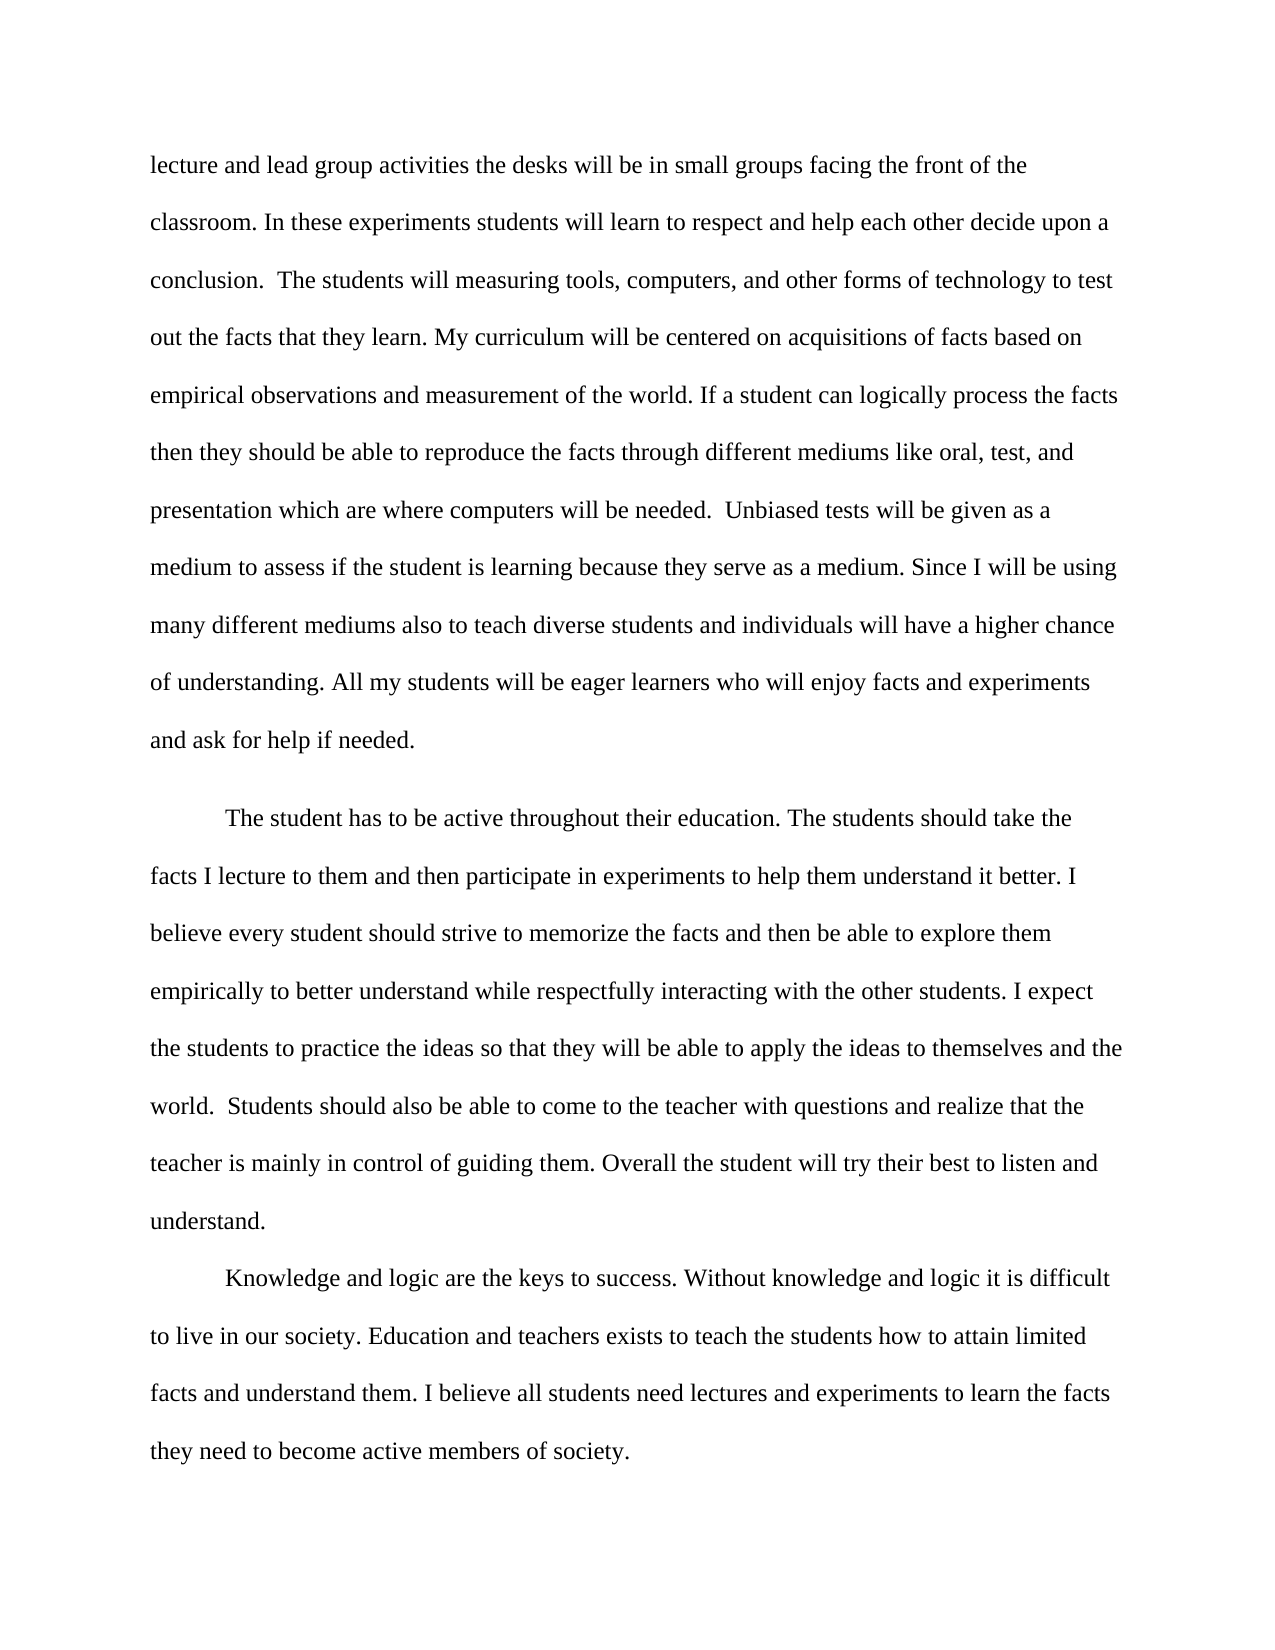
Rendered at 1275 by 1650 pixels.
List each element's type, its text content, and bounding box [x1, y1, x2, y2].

text The student has to be active throughout their education. The students should take the facts I lecture to them and then participate in experiments to help them understand it better. I believe every student should strive to memorize the facts and then be able to explore them empirically to better understand while respectfully interacting with the other students. I expect the students to practice the ideas so that they will be able to apply the ideas to themselves and the world. Students should also be able to come to the teacher with questions and realize that the teacher is mainly in control of guiding them. Overall the student will try their best to listen and understand. Knowledge and logic are the keys to success. Without knowledge and logic it is difficult to live in our society. Education and teachers exists to teach the students how to attain limited facts and understand them. I believe all students need lectures and experiments to learn the facts they need to become active members of society. [150, 803, 1125, 1464]
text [150, 150, 1125, 754]
